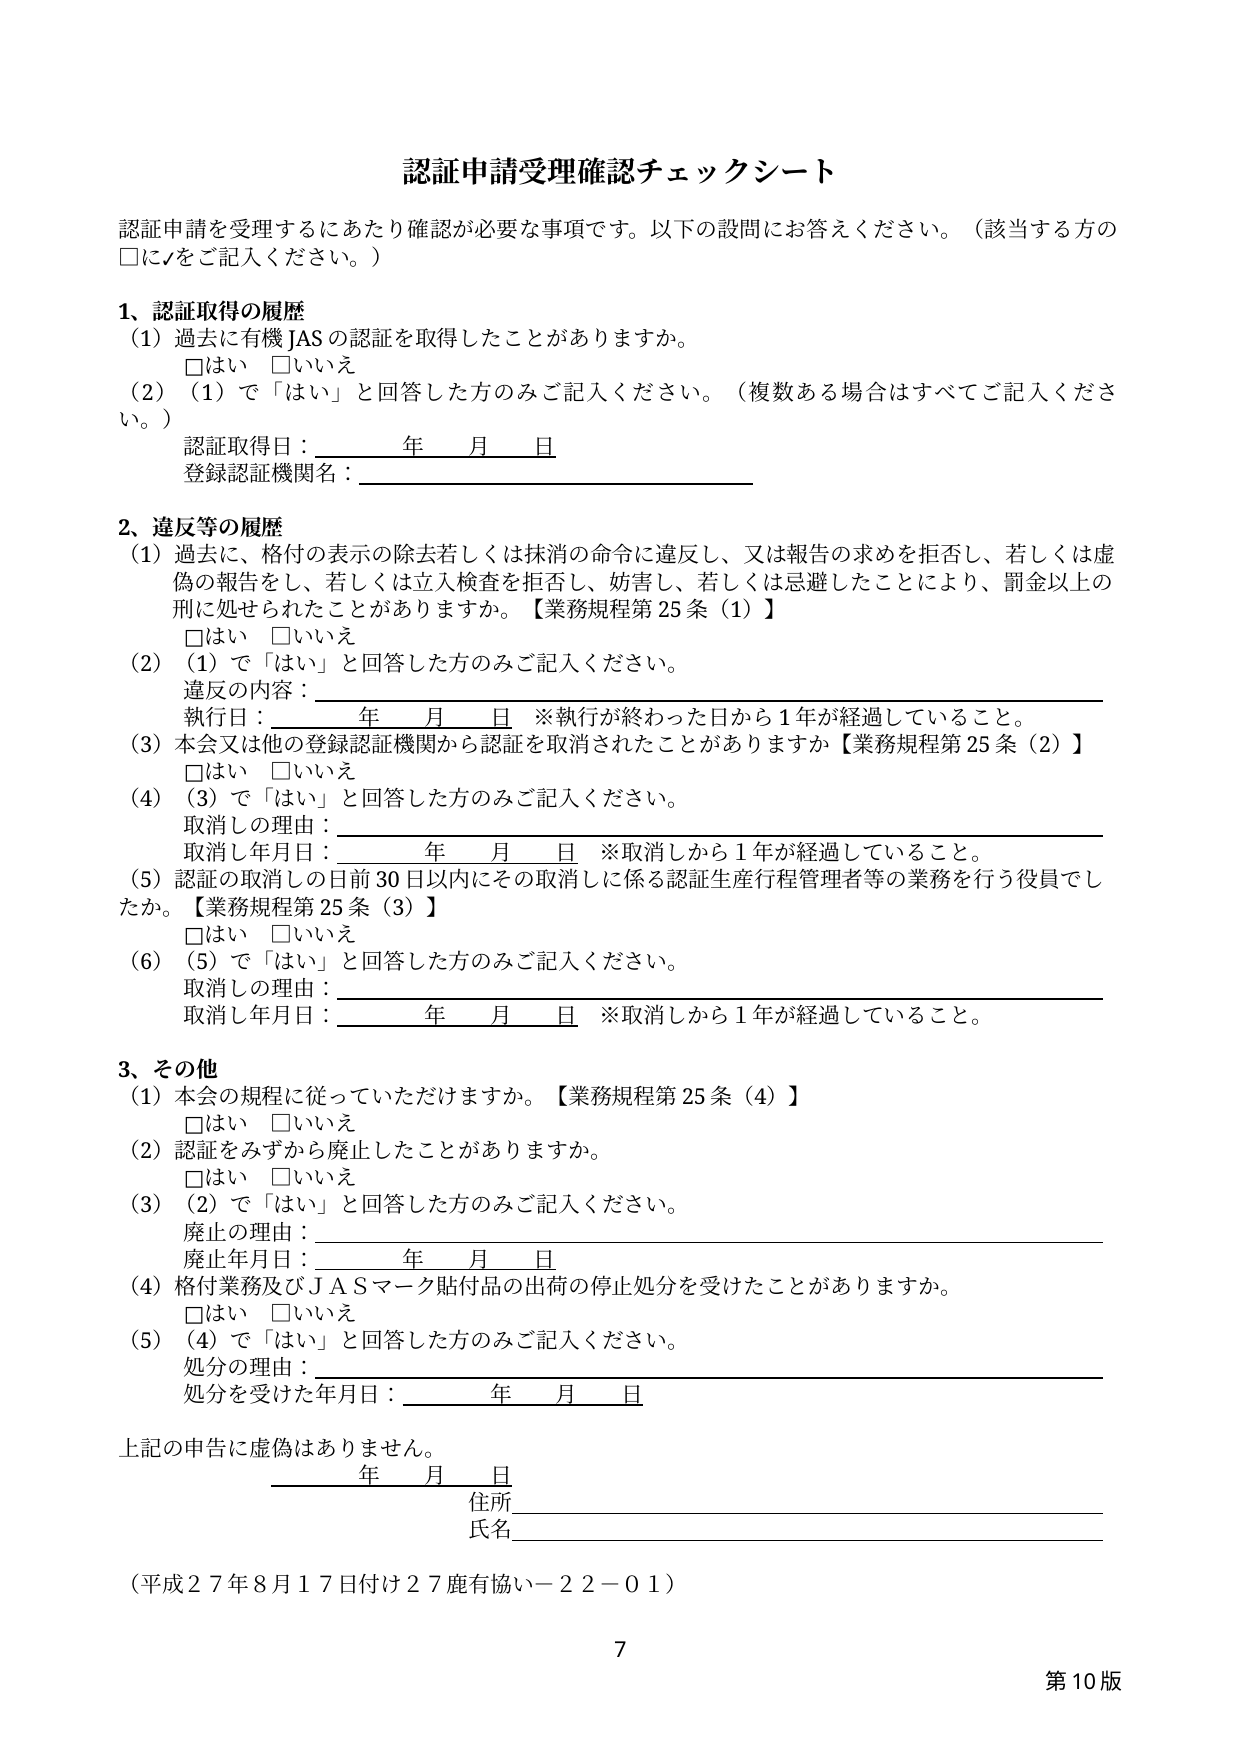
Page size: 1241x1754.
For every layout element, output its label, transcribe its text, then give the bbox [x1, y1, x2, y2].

text 上記の申告に虚偽はありません。 [118, 1435, 1122, 1462]
text □はい □いいえ [184, 622, 1122, 649]
text （2）認証をみずから廃止したことがありますか。 [118, 1137, 1122, 1164]
text 氏名 [468, 1516, 1122, 1543]
text （4）（3）で「はい」と回答した方のみご記入ください。 [118, 785, 1122, 812]
text □はい □いいえ [184, 920, 1122, 947]
text （2）（1）で「はい」と回答した方のみご記入ください。（複数ある場合はすべてご記入ください。） [118, 379, 1122, 433]
text 認証申請受理確認チェックシート [118, 158, 1122, 189]
text 登録認証機関名： [184, 460, 1122, 487]
text 廃止の理由： [184, 1218, 1122, 1245]
text （3）（2）で「はい」と回答した方のみご記入ください。 [118, 1191, 1122, 1218]
text （5）認証の取消しの日前30日以内にその取消しに係る認証生産行程管理者等の業務を行う役員でしたか。【業務規程第25条（3）】 [118, 866, 1122, 920]
text 取消しの理由： [184, 974, 1122, 1002]
text （1）過去に有機JASの認証を取得したことがありますか。 [118, 324, 1122, 352]
text 偽の報告をし、若しくは立入検査を拒否し、妨害し、若しくは忌避したことにより、罰金以上の刑に処せられたことがありますか。【業務規程第25条（1）】 [172, 568, 1122, 622]
text （4）格付業務及びＪＡＳマーク貼付品の出荷の停止処分を受けたことがありますか。 [118, 1272, 1122, 1299]
text （1）本会の規程に従っていただけますか。【業務規程第25条（4）】 [118, 1083, 1122, 1110]
text 処分を受けた年月日： 年 月 日 [184, 1381, 1122, 1408]
text 年 月 日 [184, 1462, 1122, 1489]
text □はい □いいえ [184, 1164, 1122, 1191]
text 執行日： 年 月 日 ※執行が終わった日から1年が経過していること。 [184, 704, 1122, 731]
text 1、認証取得の履歴 [118, 297, 1122, 324]
text 処分の理由： [184, 1354, 1122, 1381]
text 住所 [468, 1489, 1122, 1516]
text □はい □いいえ [184, 1299, 1122, 1327]
text □はい □いいえ [184, 758, 1122, 785]
text （1）過去に、格付の表示の除去若しくは抹消の命令に違反し、又は報告の求めを拒否し、若しくは虚 [118, 541, 1122, 568]
text □はい □いいえ [184, 1110, 1122, 1137]
text 3、その他 [118, 1056, 1122, 1083]
text □はい □いいえ [184, 352, 1122, 379]
text 2、違反等の履歴 [118, 514, 1122, 541]
text （6）（5）で「はい」と回答した方のみご記入ください。 [118, 947, 1122, 974]
text 取消しの理由： [184, 812, 1122, 839]
text 取消し年月日： 年 月 日 ※取消しから１年が経過していること。 [184, 1002, 1122, 1029]
text 取消し年月日： 年 月 日 ※取消しから１年が経過していること。 [184, 839, 1122, 866]
text 廃止年月日： 年 月 日 [184, 1245, 1122, 1272]
text 認証取得日： 年 月 日 [184, 433, 1122, 460]
text （5）（4）で「はい」と回答した方のみご記入ください。 [118, 1327, 1122, 1354]
text （2）（1）で「はい」と回答した方のみご記入ください。 [118, 649, 1122, 677]
text 認証申請を受理するにあたり確認が必要な事項です。以下の設問にお答えください。（該当する方の□に✔をご記入ください。） [118, 216, 1122, 270]
text （平成２７年８月１７日付け２７鹿有協い－２２－０１） [118, 1570, 1122, 1597]
text （3）本会又は他の登録認証機関から認証を取消されたことがありますか【業務規程第25条（2）】 [118, 731, 1122, 758]
text 違反の内容： [184, 677, 1122, 704]
